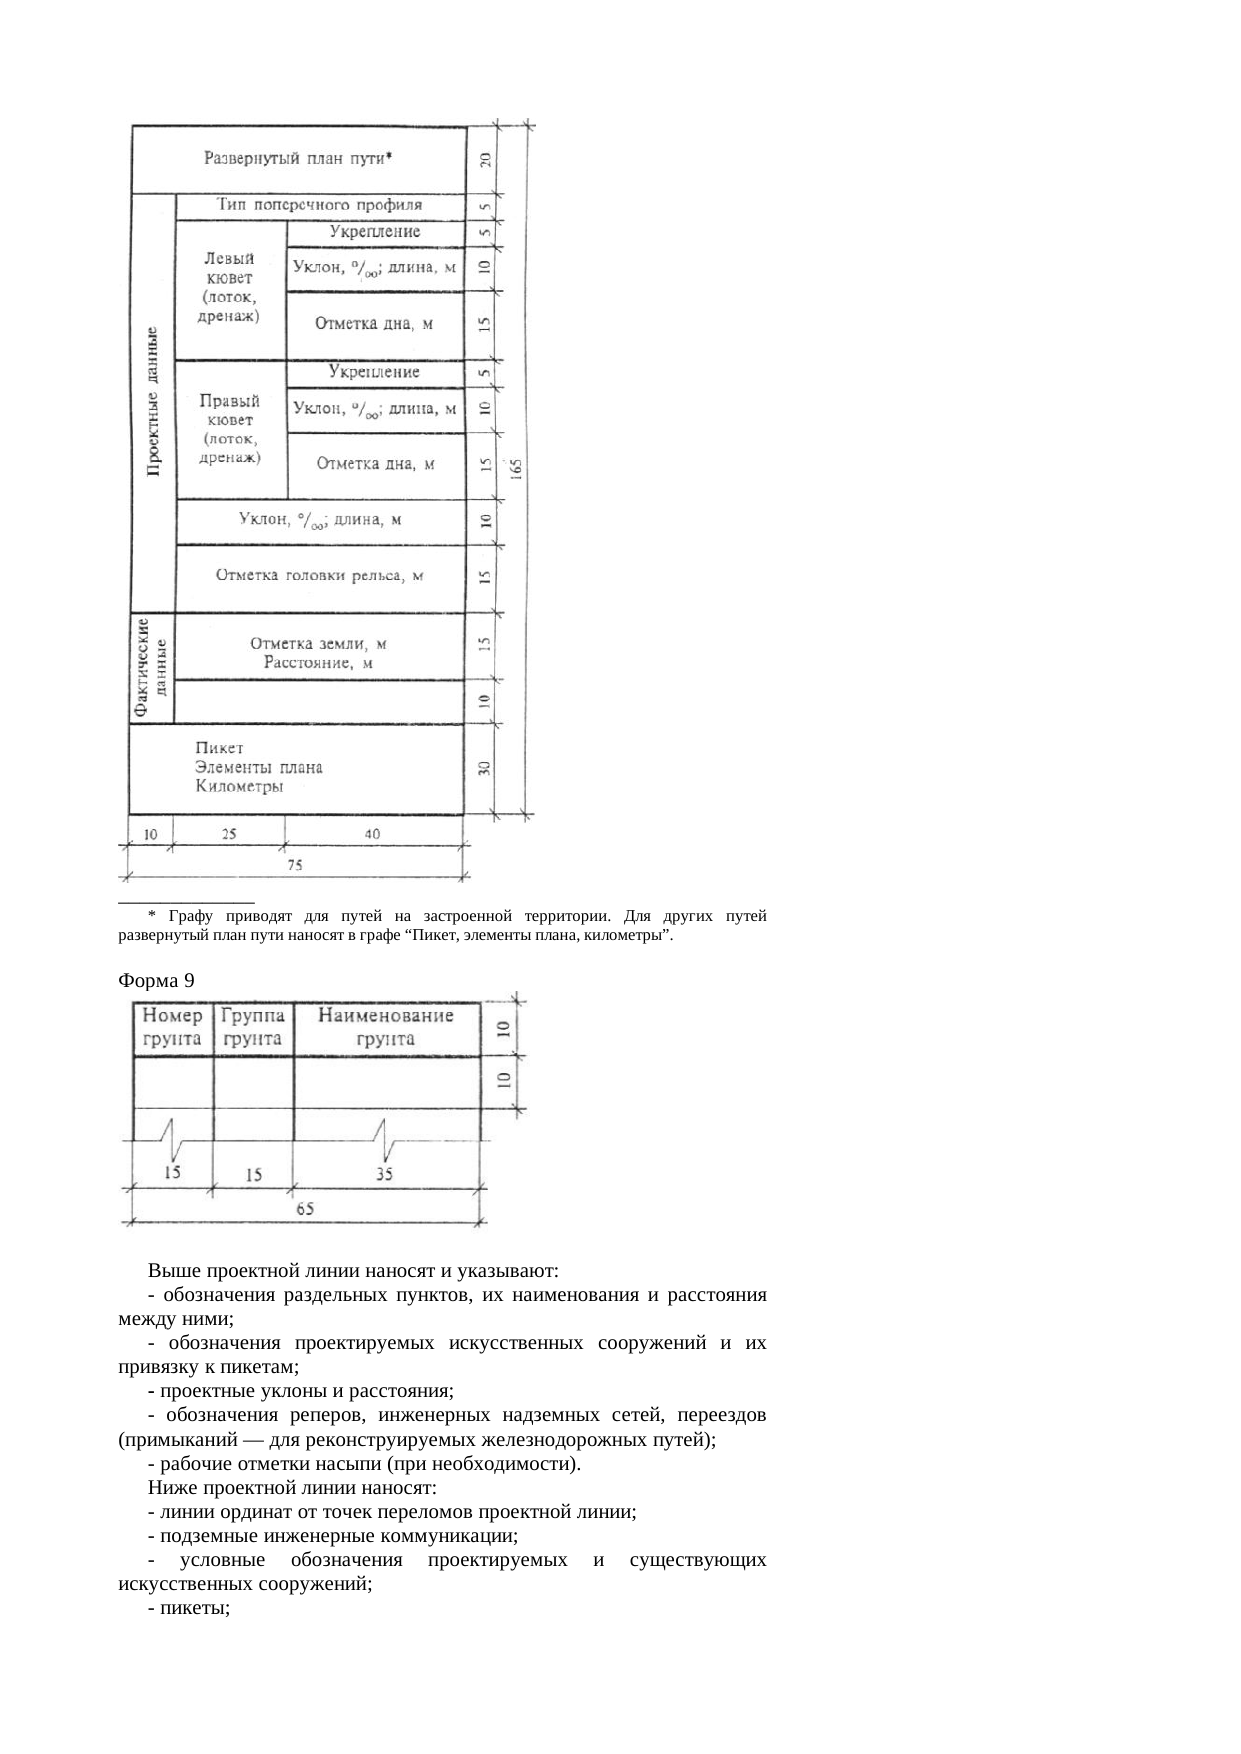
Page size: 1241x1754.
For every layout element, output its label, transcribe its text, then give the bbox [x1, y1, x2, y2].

text - проектные уклоны и расстояния; [118, 1378, 768, 1402]
text - подземные инженерные коммуникации; [118, 1523, 768, 1547]
text - линии ординат от точек переломов проектной линии; [118, 1498, 768, 1523]
text - рабочие отметки насыпи (при необходимости). [118, 1450, 768, 1474]
text _____________ [118, 882, 768, 906]
picture [118, 118, 536, 883]
text * Графу приводят для путей на застроенной территории. Для других путей развернутый план пути наносят в графе “Пикет, элементы плана, километры”. [118, 906, 768, 943]
text Выше проектной линии наносят и указывают: [118, 1258, 768, 1282]
text - обозначения раздельных пунктов, их наименования и расстояния между ними; [118, 1282, 768, 1330]
text Ниже проектной линии наносят: [118, 1474, 768, 1498]
text Форма 9 [118, 967, 768, 992]
picture [118, 991, 530, 1234]
text - обозначения реперов, инженерных надземных сетей, переездов (примыканий — для реконструируемых железнодорожных путей); [118, 1402, 768, 1450]
text - обозначения проектируемых искусственных сооружений и их привязку к пикетам; [118, 1330, 768, 1378]
text - условные обозначения проектируемых и существующих искусственных сооружений; [118, 1547, 768, 1595]
text - пикеты; [118, 1595, 768, 1619]
